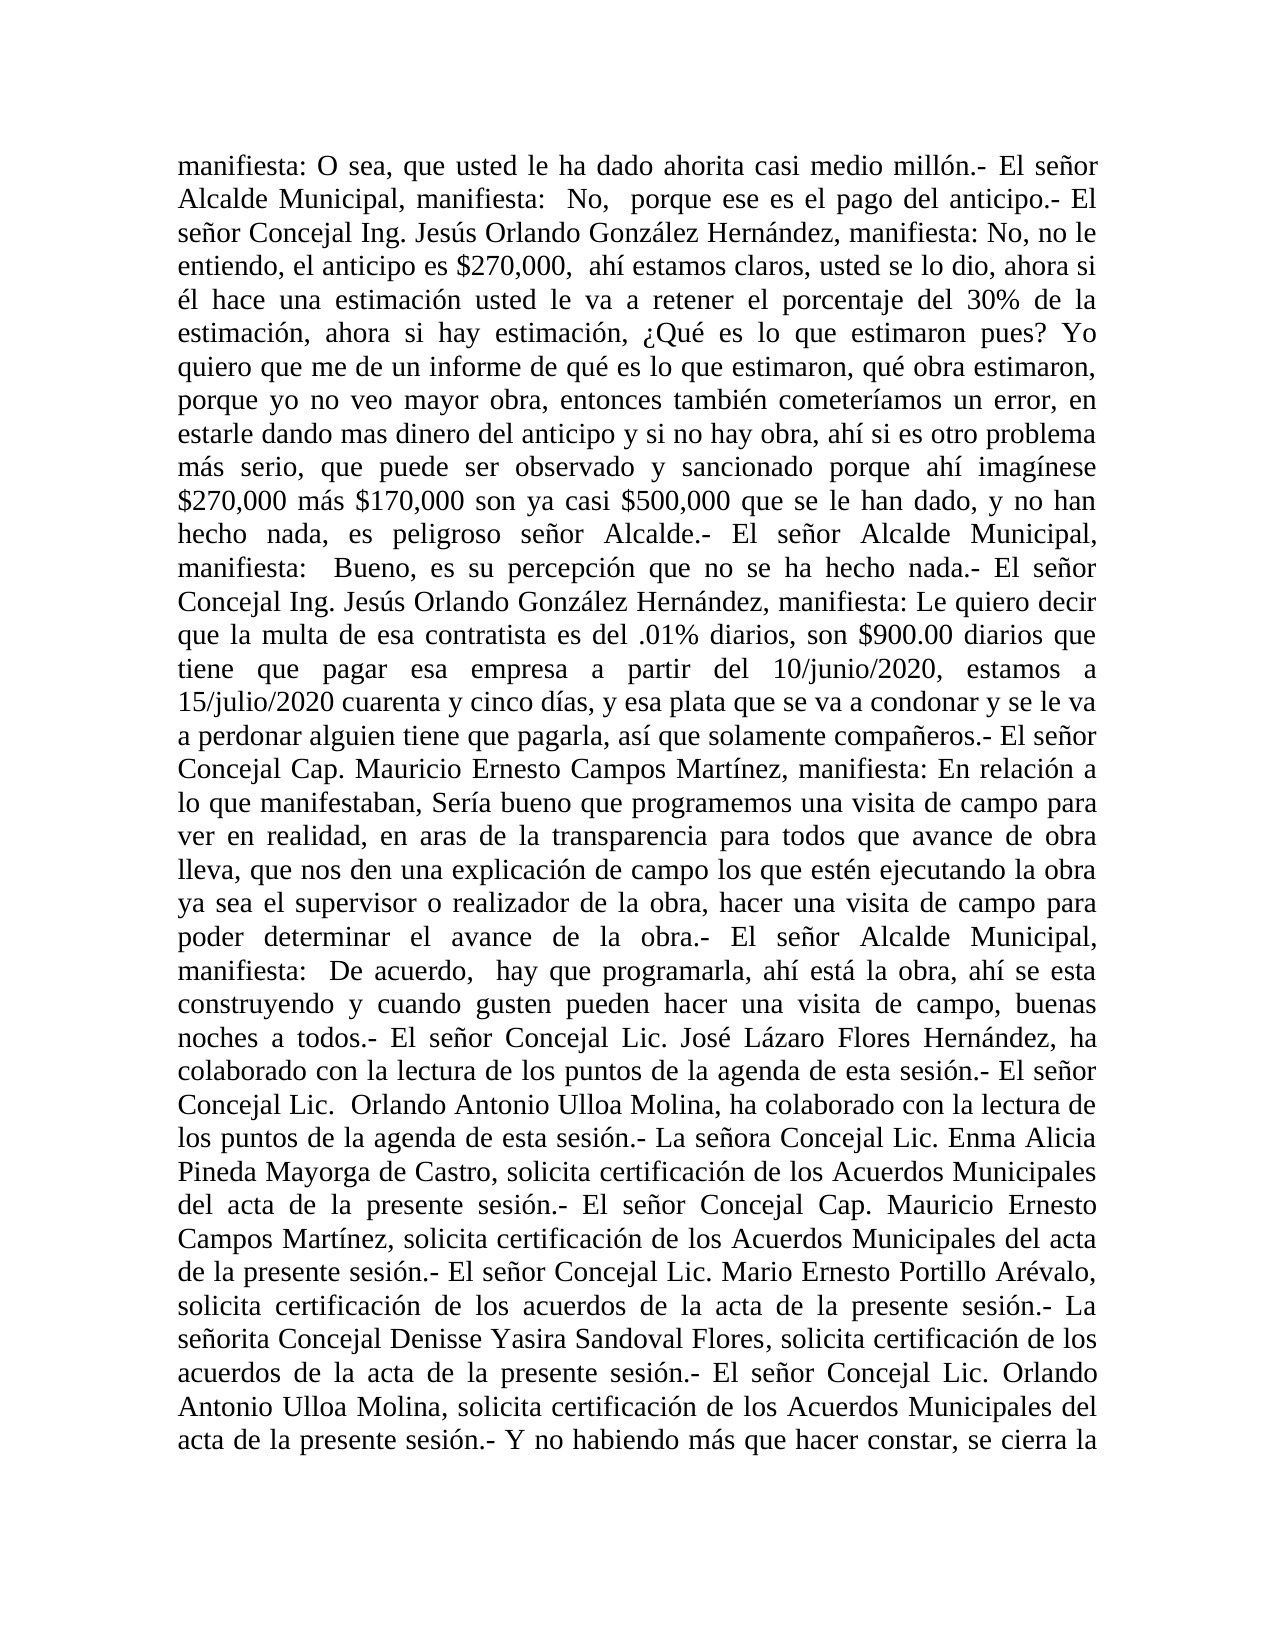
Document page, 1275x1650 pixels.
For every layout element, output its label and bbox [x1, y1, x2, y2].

text [177, 148, 1098, 1456]
